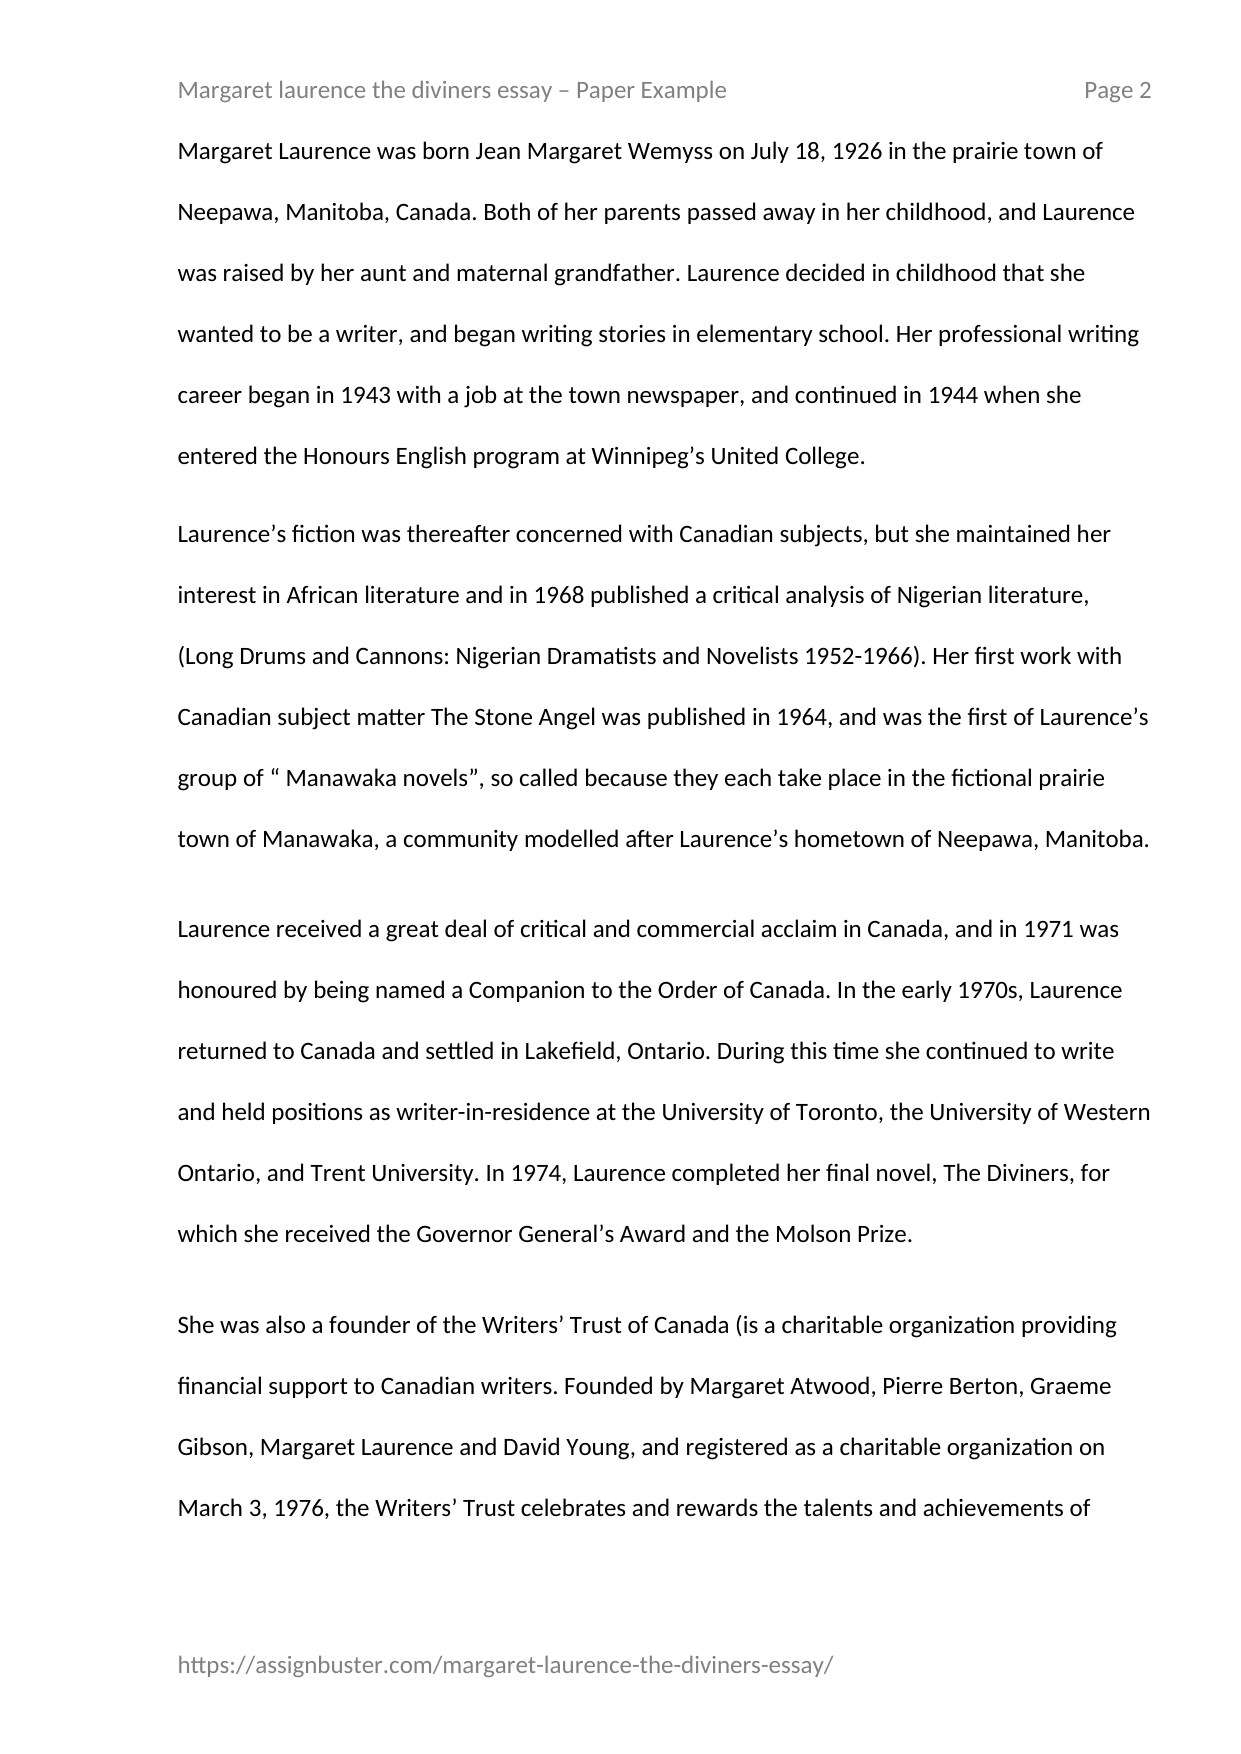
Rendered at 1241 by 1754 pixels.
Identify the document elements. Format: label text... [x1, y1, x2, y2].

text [177, 1309, 1152, 1523]
text Laurence’s fiction was thereafter concerned with Canadian subjects, but she maintained her interest in African literature and in 1968 published a critical analysis of Nigerian literature, (Long Drums and Cannons: Nigerian Dramatists and Novelists 1952-1966). Her first work with Canadian subject matter The Stone Angel was published in 1964, and was the first of Laurence’s group of “ Manawaka novels”, so called because they each take place in the fictional prairie town of Manawaka, a community modelled after Laurence’s hometown of Neepawa, Manitoba. [177, 518, 1152, 853]
text Margaret Laurence was born Jean Margaret Wemyss on July 18, 1926 in the prairie town of Neepawa, Manitoba, Canada. Both of her parents passed away in her childhood, and Laurence was raised by her aunt and maternal grandfather. Laurence decided in childhood that she wanted to be a writer, and began writing stories in elementary school. Her professional writing career began in 1943 with a job at the town newspaper, and continued in 1944 when she entered the Honours English program at Winnipeg’s United College. [177, 135, 1152, 471]
text Laurence received a great deal of critical and commercial acclaim in Canada, and in 1971 was honoured by being named a Companion to the Order of Canada. In the early 1970s, Laurence returned to Canada and settled in Lakefield, Ontario. During this time she continued to write and held positions as writer-in-residence at the University of Toronto, the University of Western Ontario, and Trent University. In 1974, Laurence completed her final novel, The Diviners, for which she received the Governor General’s Award and the Molson Prize. [177, 913, 1152, 1249]
